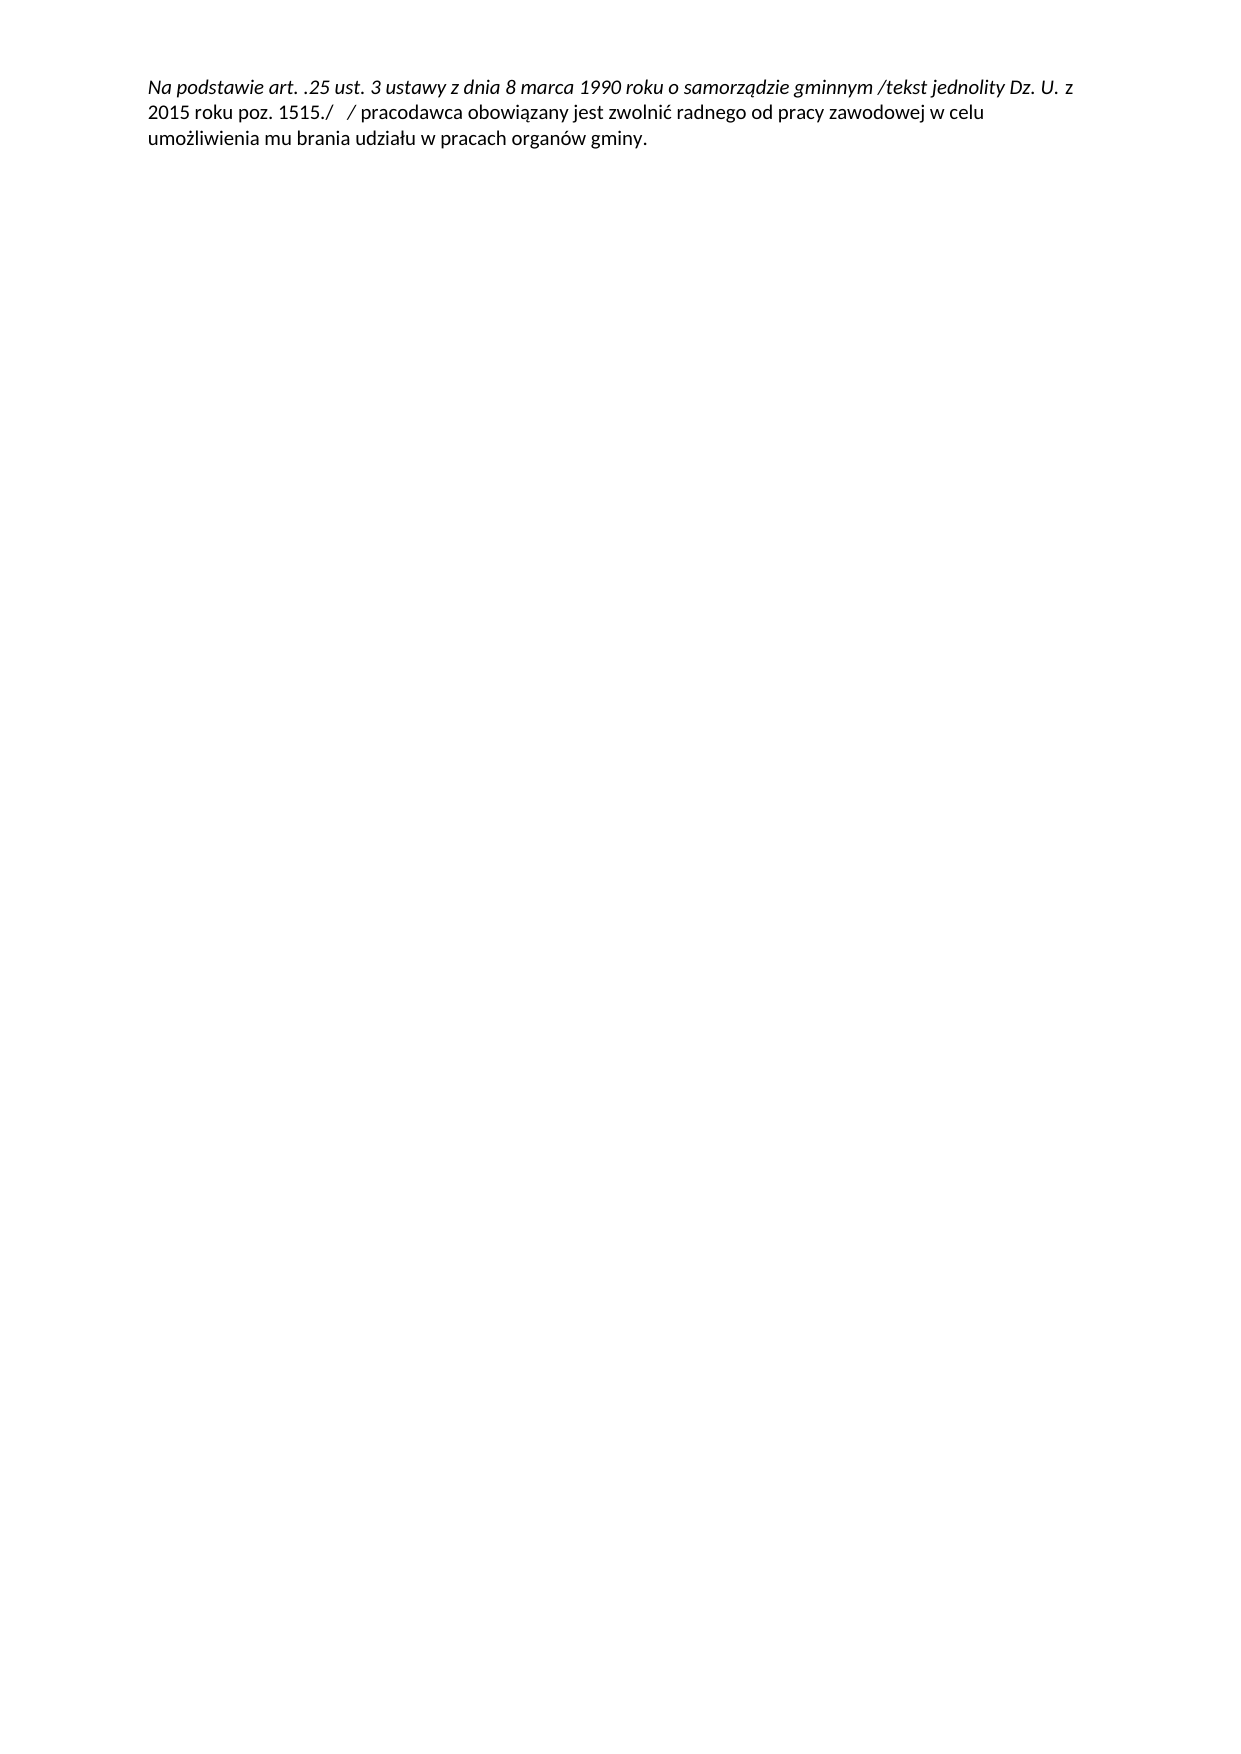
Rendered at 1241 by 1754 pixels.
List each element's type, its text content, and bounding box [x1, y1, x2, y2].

text Na podstawie art. .25 ust. 3 ustawy z dnia 8 marca 1990 roku o samorządzie gminnym /tekst jednolity Dz. U. z 2015 roku poz. 1515./ / pracodawca obowiązany jest zwolnić radnego od pracy zawodowej w celu umożliwienia mu brania udziału w pracach organów gminy. [148, 74, 1093, 150]
